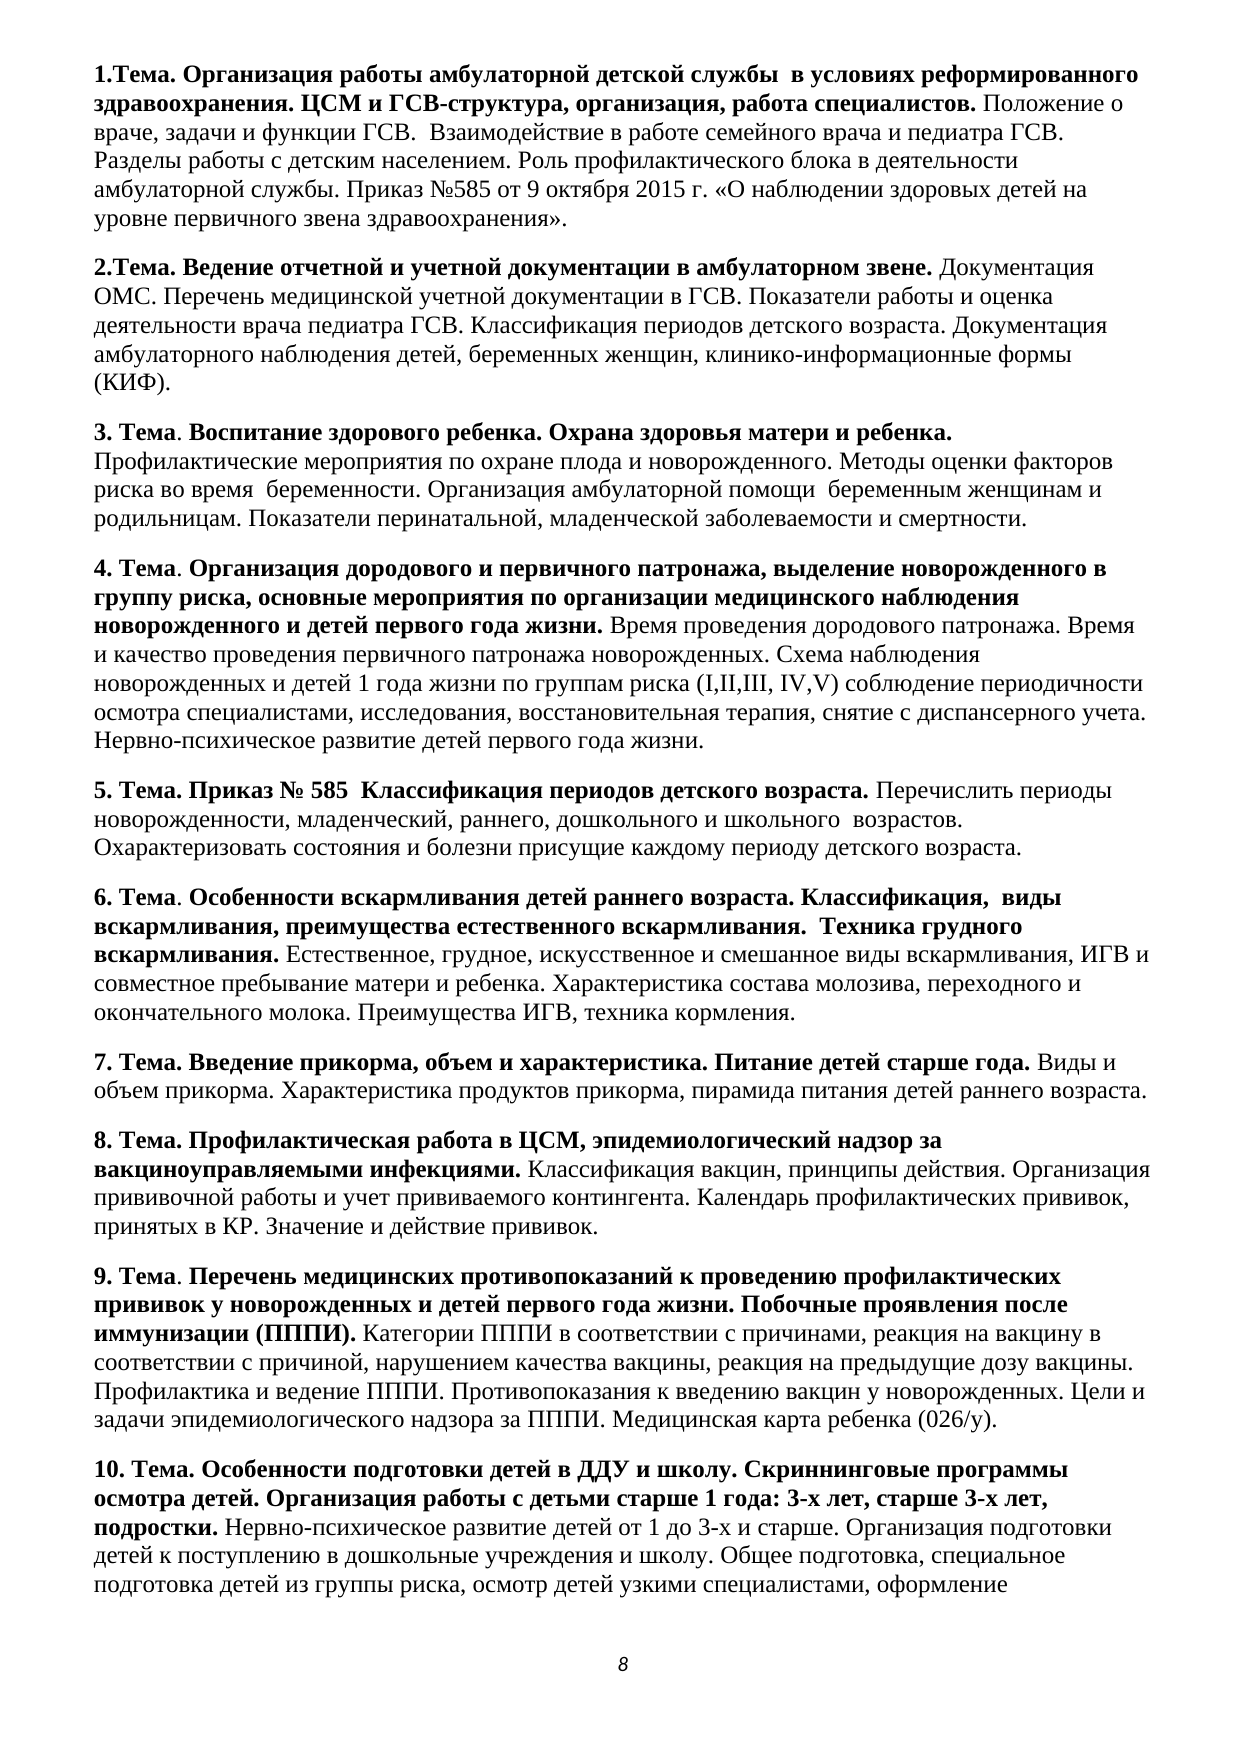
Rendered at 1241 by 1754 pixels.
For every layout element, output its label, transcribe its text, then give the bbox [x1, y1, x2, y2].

text 5. Тема. Приказ № 585 Классификация периодов детского возраста. Перечислить периоды новорожденности, младенческий, раннего, дошкольного и школьного возрастов. Охарактеризовать состояния и болезни присущие каждому периоду детского возраста. [94, 775, 1152, 861]
text 2.Тема. Ведение отчетной и учетной документации в амбулаторном звене. Документация ОМС. Перечень медицинской учетной документации в ГСВ. Показатели работы и оценка деятельности врача педиатра ГСВ. Классификация периодов детского возраста. Документация амбулаторного наблюдения детей, беременных женщин, клинико-информационные формы (КИФ). [94, 252, 1152, 396]
text 4. Тема. Организация дородового и первичного патронажа, выделение новорожденного в группу риска, основные мероприятия по организации медицинского наблюдения новорожденного и детей первого года жизни. Время проведения дородового патронажа. Время и качество проведения первичного патронажа новорожденных. Схема наблюдения новорожденных и детей 1 года жизни по группам риска (I,II,III, IV,V) соблюдение периодичности осмотра специалистами, исследования, восстановительная терапия, снятие с диспансерного учета. Нервно-психическое развитие детей первого года жизни. [94, 553, 1152, 754]
text 7. Тема. Введение прикорма, объем и характеристика. Питание детей старше года. Виды и объем прикорма. Характеристика продуктов прикорма, пирамида питания детей раннего возраста. [94, 1047, 1152, 1104]
text 9. Тема. Перечень медицинских противопоказаний к проведению профилактических прививок у новорожденных и детей первого года жизни. Побочные проявления после иммунизации (ПППИ). Категории ПППИ в соответствии с причинами, реакция на вакцину в соответствии с причиной, нарушением качества вакцины, реакция на предыдущие дозу вакцины. Профилактика и ведение ПППИ. Противопоказания к введению вакцин у новорожденных. Цели и задачи эпидемиологического надзора за ПППИ. Медицинская карта ребенка (026/у). [94, 1261, 1152, 1433]
text 6. Тема. Особенности вскармливания детей раннего возраста. Классификация, виды вскармливания, преимущества естественного вскармливания. Техника грудного вскармливания. Естественное, грудное, искусственное и смешанное виды вскармливания, ИГВ и совместное пребывание матери и ребенка. Характеристика состава молозива, переходного и окончательного молока. Преимущества ИГВ, техника кормления. [94, 882, 1152, 1026]
text 1.Тема. Организация работы амбулаторной детской службы в условиях реформированного здравоохранения. ЦСМ и ГСВ-структура, организация, работа специалистов. Положение о враче, задачи и функции ГСВ. Взаимодействие в работе семейного врача и педиатра ГСВ. Разделы работы с детским населением. Роль профилактического блока в деятельности амбулаторной службы. Приказ №585 от 9 октября 2015 г. «О наблюдении здоровых детей на уровне первичного звена здравоохранения». [94, 59, 1152, 232]
text 8. Тема. Профилактическая работа в ЦСМ, эпидемиологический надзор за вакциноуправляемыми инфекциями. Классификация вакцин, принципы действия. Организация прививочной работы и учет прививаемого контингента. Календарь профилактических прививок, принятых в КР. Значение и действие прививок. [94, 1125, 1152, 1240]
text 3. Тема. Воспитание здорового ребенка. Охрана здоровья матери и ребенка. Профилактические мероприятия по охране плода и новорожденного. Методы оценки факторов риска во время беременности. Организация амбулаторной помощи беременным женщинам и родильницам. Показатели перинатальной, младенческой заболеваемости и смертности. [94, 417, 1152, 532]
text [94, 1454, 1152, 1598]
